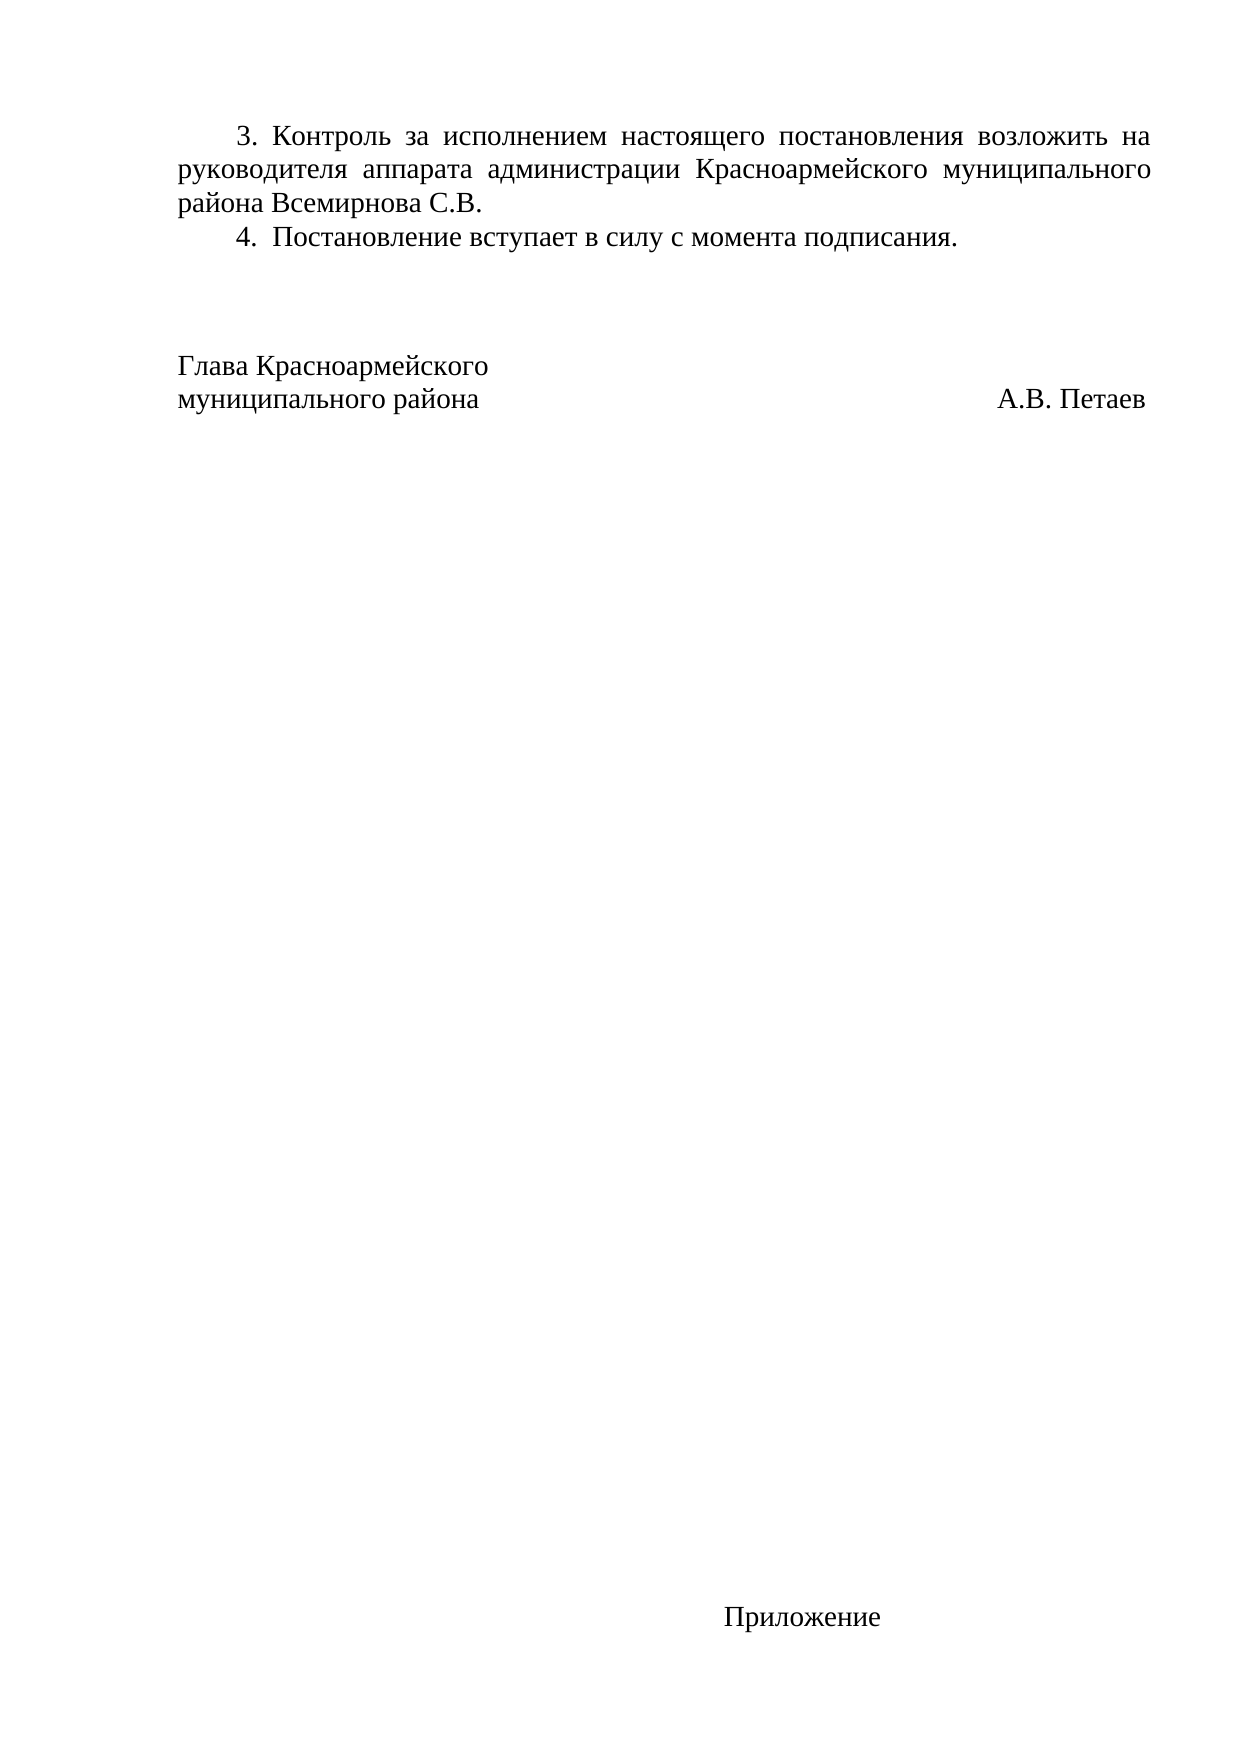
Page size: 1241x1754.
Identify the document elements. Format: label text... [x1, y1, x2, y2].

text 3. Контроль за исполнением настоящего постановления возложить на руководителя аппарата администрации Красноармейского муниципального района Всемирнова С.В. [177, 118, 1152, 219]
text Глава Красноармейского [177, 348, 1152, 382]
text муниципального района А.В. Петаев [177, 382, 1152, 415]
text 4. Постановление вступает в силу с момента подписания. [177, 219, 1152, 252]
text Приложение [723, 1599, 1152, 1632]
